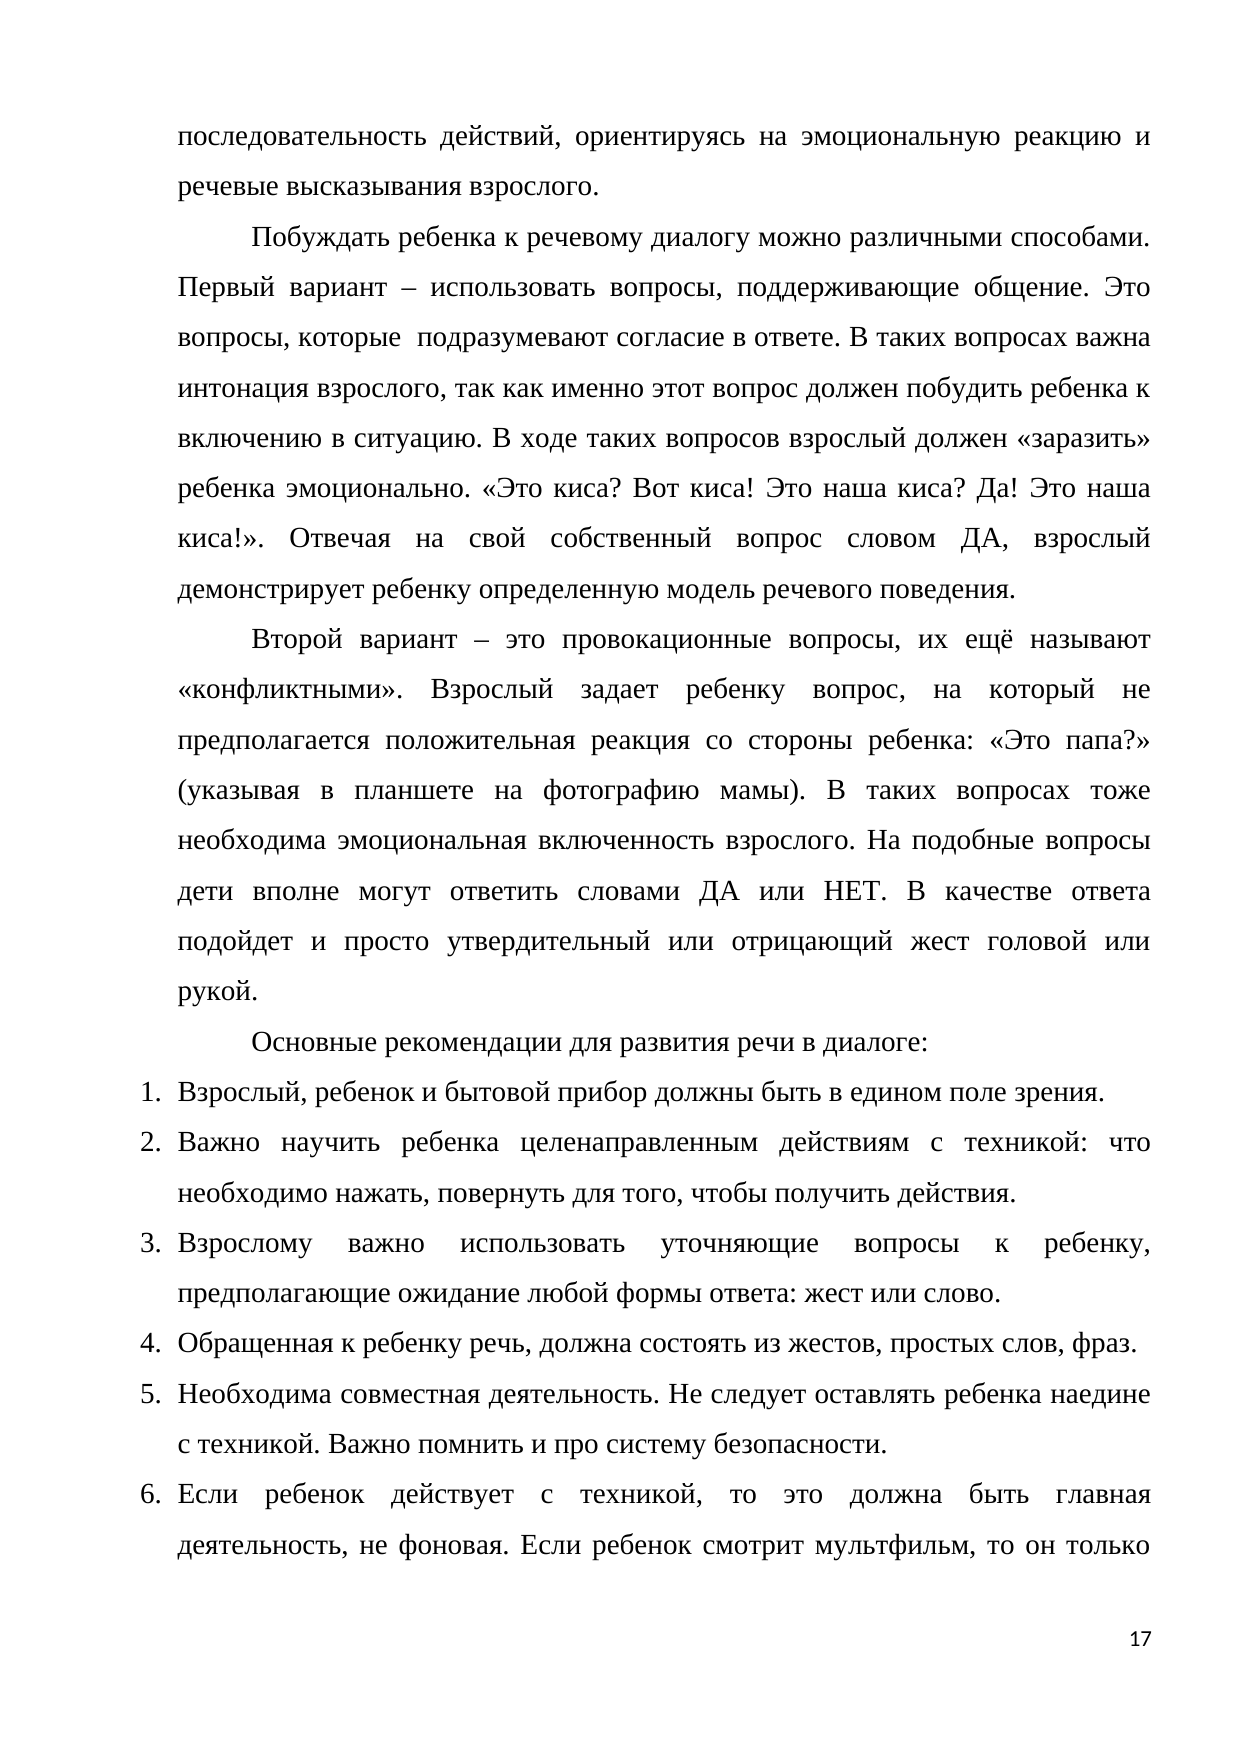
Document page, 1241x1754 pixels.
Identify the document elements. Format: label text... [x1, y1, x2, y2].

list Необходима совместная деятельность. Не следует оставлять ребенка наедине с техникой. Важно помнить и про систему безопасности. [140, 1376, 1152, 1460]
text Побуждать ребенка к речевому диалогу можно различными способами. Первый вариант – использовать вопросы, поддерживающие общение. Это вопросы, которые подразумевают согласие в ответе. В таких вопросах важна интонация взрослого, так как именно этот вопрос должен побудить ребенка к включению в ситуацию. В ходе таких вопросов взрослый должен «заразить» ребенка эмоционально. «Это киса? Вот киса! Это наша киса? Да! Это наша киса!». Отвечая на свой собственный вопрос словом ДА, взрослый демонстрирует ребенку определенную модель речевого поведения. [177, 219, 1152, 604]
text Второй вариант – это провокационные вопросы, их ещё называют «конфликтными». Взрослый задает ребенку вопрос, на который не предполагается положительная реакция со стороны ребенка: «Это папа?» (указывая в планшете на фотографию мамы). В таких вопросах тоже необходима эмоциональная включенность взрослого. На подобные вопросы дети вполне могут ответить словами ДА или НЕТ. В качестве ответа подойдет и просто утвердительный или отрицающий жест головой или рукой. [177, 621, 1152, 1007]
list Взрослому важно использовать уточняющие вопросы к ребенку, предполагающие ожидание любой формы ответа: жест или слово. [140, 1225, 1152, 1309]
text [177, 118, 1152, 202]
list Взрослый, ребенок и бытовой прибор должны быть в едином поле зрения. [140, 1074, 1152, 1108]
list Важно научить ребенка целенаправленным действиям с техникой: что необходимо нажать, повернуть для того, чтобы получить действия. [140, 1124, 1152, 1208]
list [140, 1477, 1152, 1560]
list Обращенная к ребенку речь, должна состоять из жестов, простых слов, фраз. [140, 1326, 1152, 1359]
text Основные рекомендации для развития речи в диалоге: [177, 1024, 1152, 1057]
